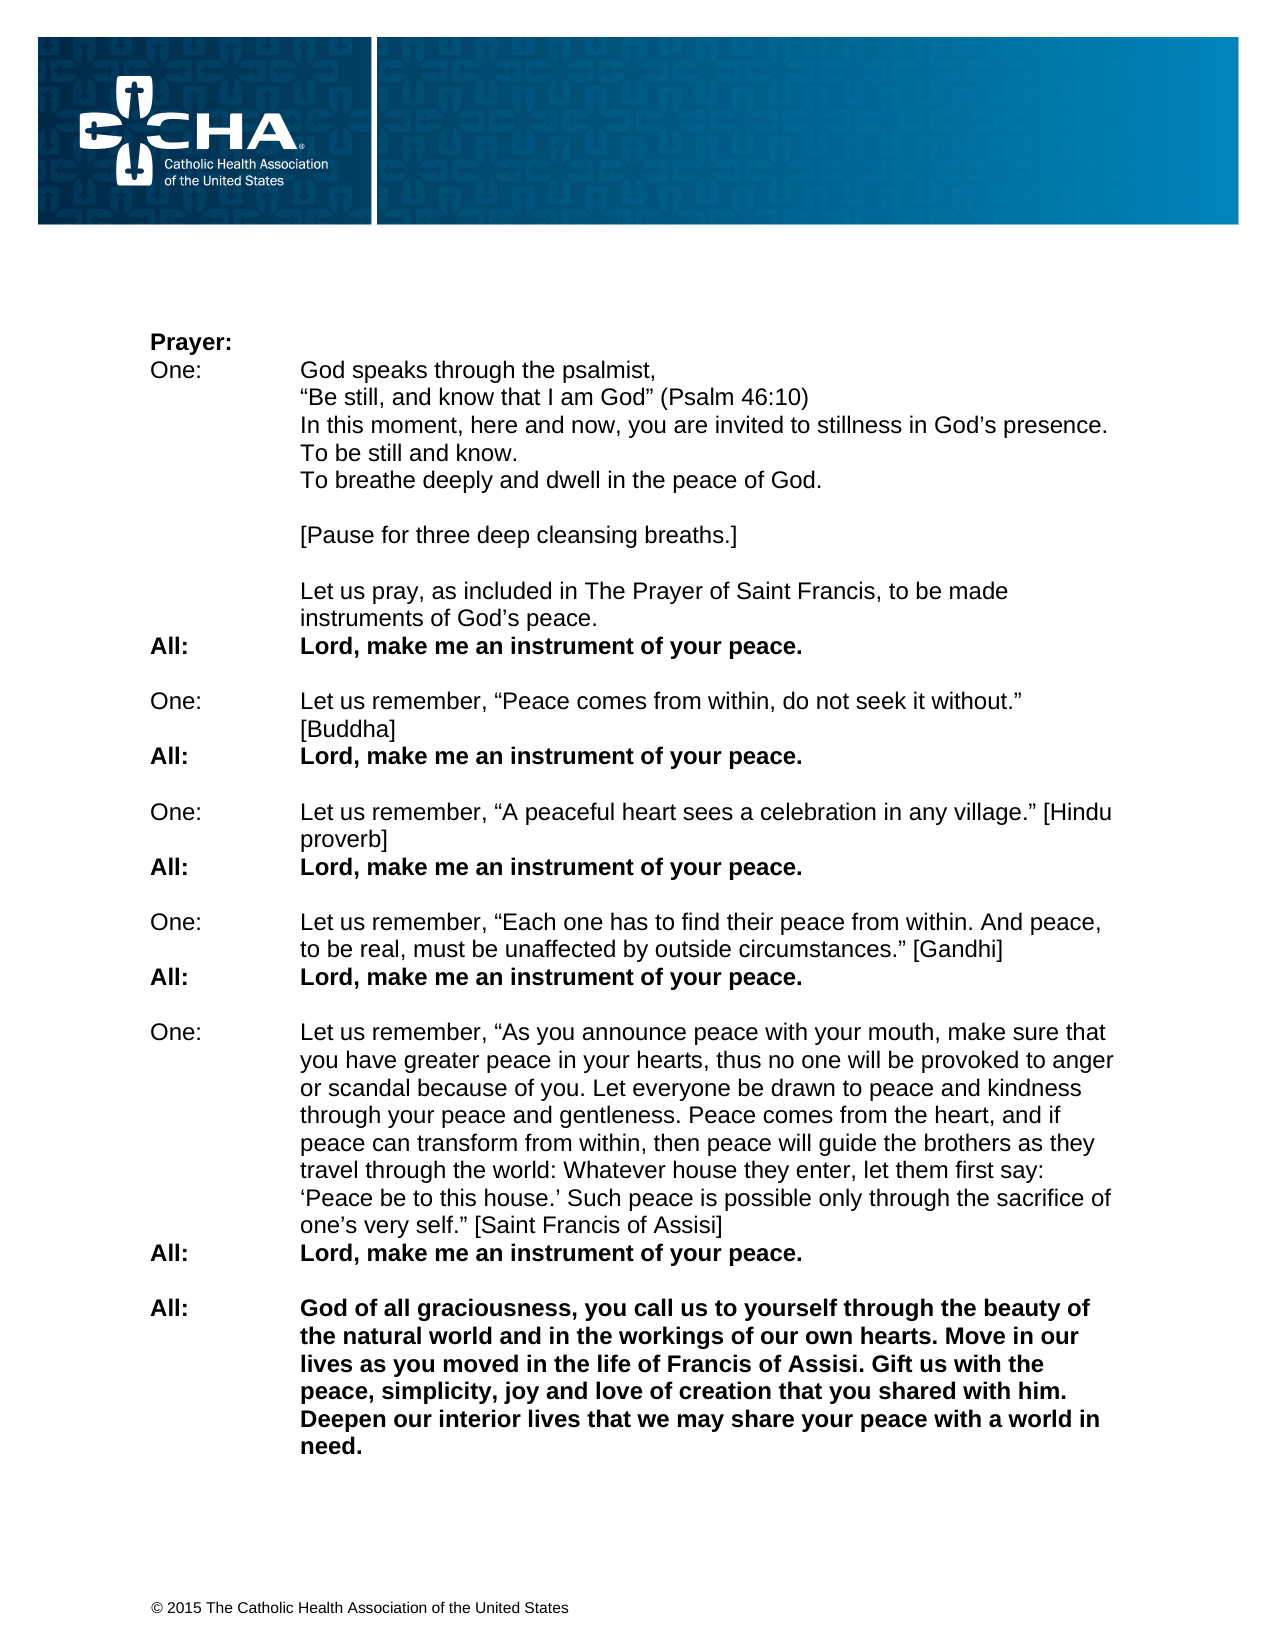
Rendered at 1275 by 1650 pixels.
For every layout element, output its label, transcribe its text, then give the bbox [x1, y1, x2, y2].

text One: God speaks through the psalmist, “Be still, and know that I am God” (Psalm 46:10) In this moment, here and now, you are invited to stillness in God’s presence. [150, 356, 1125, 438]
text [Pause for three deep cleansing breaths.] [225, 521, 1125, 549]
text Prayer: [150, 328, 1125, 356]
text One: Let us remember, “A peaceful heart sees a celebration in any village.” [Hindu proverb] [150, 797, 1125, 853]
text Let us pray, as included in The Prayer of Saint Francis, to be made instruments of God’s peace. [300, 577, 1125, 632]
picture [0, 0, 1275, 1650]
text One: Let us remember, “Each one has to find their peace from within. And peace, to be real, must be unaffected by outside circumstances.” [Gandhi] [150, 908, 1125, 963]
text All: Lord, make me an instrument of your peace. [150, 853, 1125, 880]
text All: Lord, make me an instrument of your peace. [150, 963, 1125, 991]
text All: Lord, make me an instrument of your peace. [150, 1239, 1125, 1267]
text To breathe deeply and dwell in the peace of God. [225, 466, 1125, 494]
text All: Lord, make me an instrument of your peace. [150, 742, 1125, 770]
text One: Let us remember, “As you announce peace with your mouth, make sure that you have greater peace in your hearts, thus no one will be provoked to anger or scandal because of you. Let everyone be drawn to peace and kindness through your peace and gentleness. Peace comes from the heart, and if peace can transform from within, then peace will guide the brothers as they travel through the world: Whatever house they enter, let them first say: ‘Peace be to this house.’ Such peace is possible only through the sacrifice of one’s very self.” [Saint Francis of Assisi] [150, 1018, 1125, 1239]
text One: Let us remember, “Peace comes from within, do not seek it without.” [Buddha] [150, 687, 1125, 742]
text To be still and know. [225, 438, 1125, 466]
text All: Lord, make me an instrument of your peace. [150, 632, 1125, 659]
text All: God of all graciousness, you call us to yourself through the beauty of the natural world and in the workings of our own hearts. Move in our lives as you moved in the life of Francis of Assisi. Gift us with the peace, simplicity, joy and love of creation that you shared with him. Deepen our interior lives that we may share your peace with a world in need. [150, 1294, 1125, 1460]
